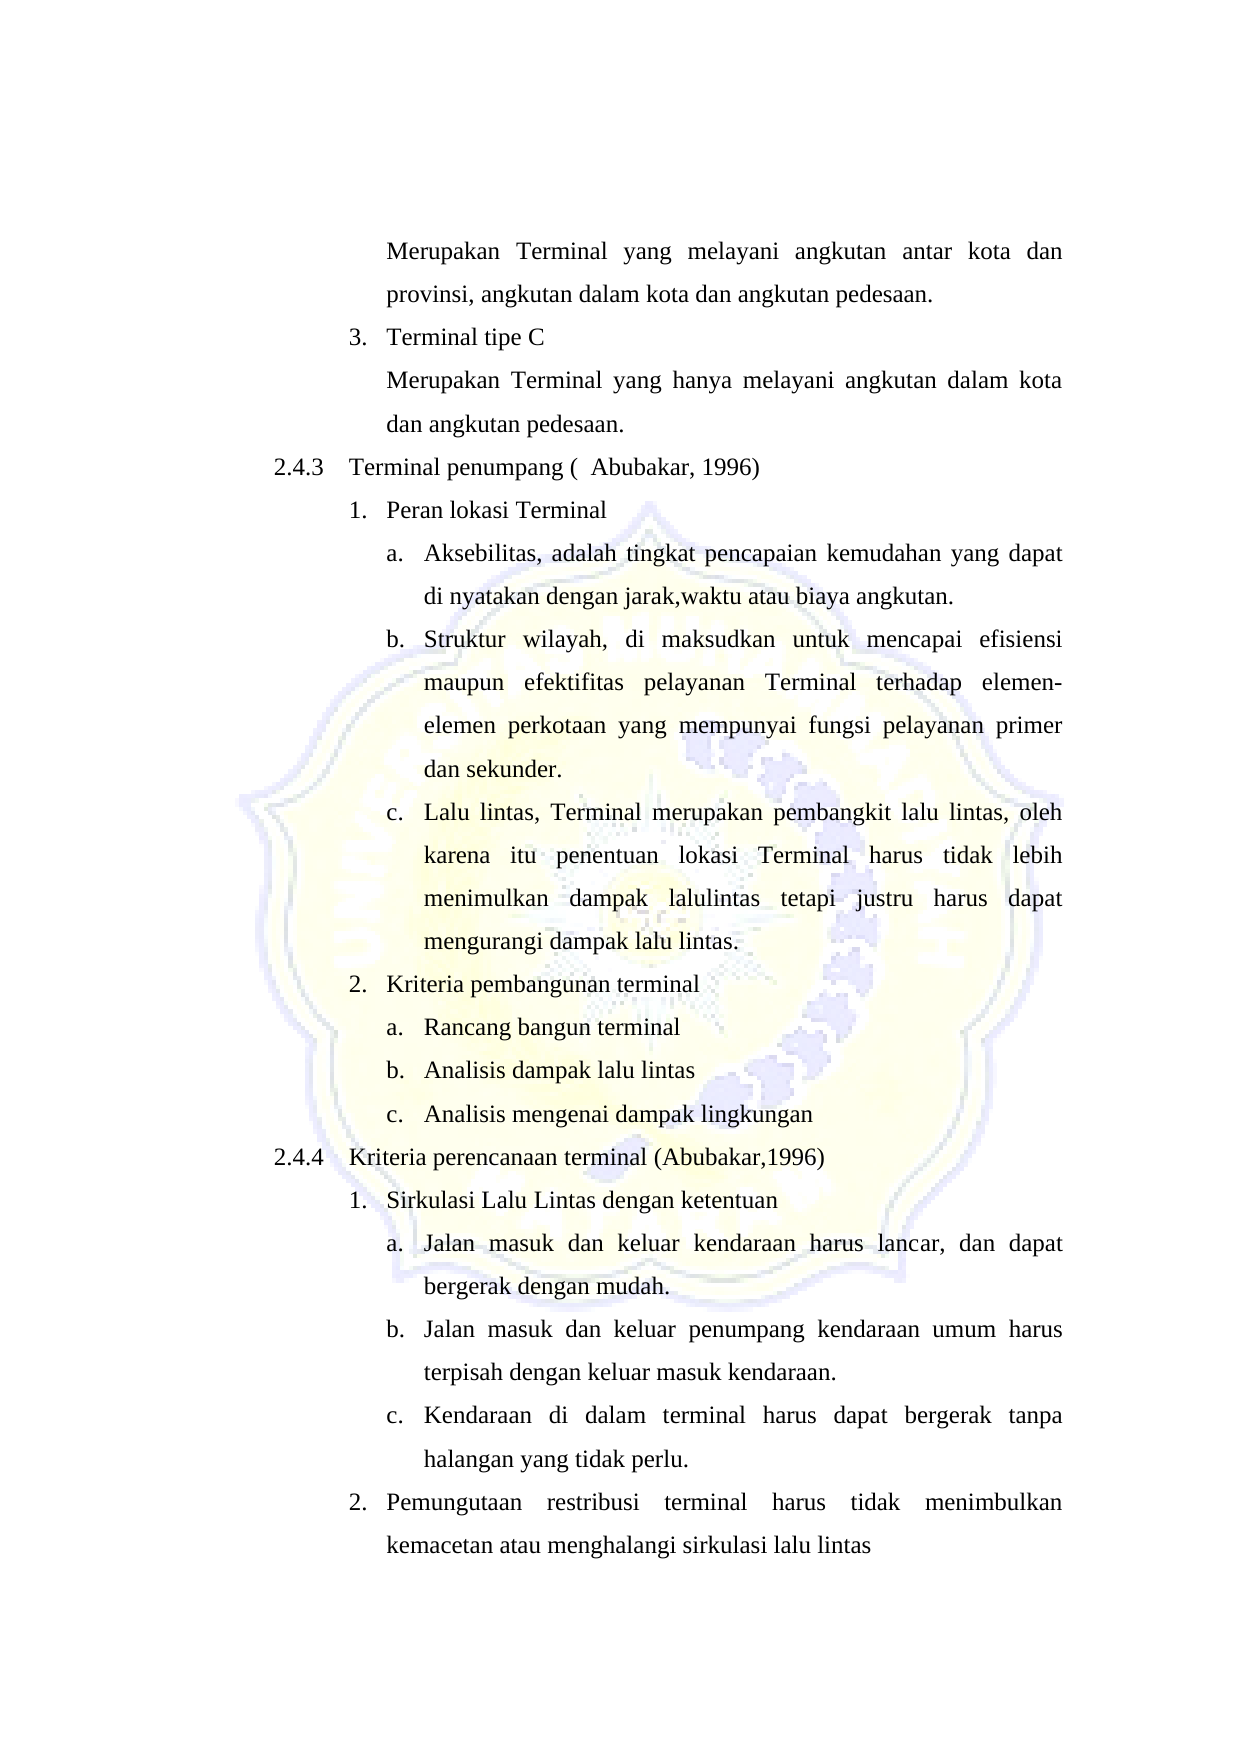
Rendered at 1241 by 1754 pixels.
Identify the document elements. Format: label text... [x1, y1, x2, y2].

list Analisis dampak lalu lintas [386, 1056, 1063, 1084]
list Kriteria perencanaan terminal (Abubakar,1996) [274, 1142, 1063, 1171]
list Rancang bangun terminal [386, 1012, 1063, 1041]
list Terminal penumpang ( Abubakar, 1996) [274, 452, 1063, 481]
list Sirkulasi Lalu Lintas dengan ketentuan [349, 1185, 1063, 1214]
list Struktur wilayah, di maksudkan untuk mencapai efisiensi maupun efektifitas pelayanan Terminal terhadap elemen-elemen perkotaan yang mempunyai fungsi pelayanan primer dan sekunder. [386, 624, 1063, 782]
list Jalan masuk dan keluar kendaraan harus lancar, dan dapat bergerak dengan mudah. [386, 1228, 1063, 1300]
list Merupakan Terminal yang hanya melayani angkutan dalam kota dan angkutan pedesaan. [386, 366, 1063, 437]
list Jalan masuk dan keluar penumpang kendaraan umum harus terpisah dengan keluar masuk kendaraan. [386, 1314, 1063, 1386]
list Analisis mengenai dampak lingkungan [386, 1099, 1063, 1127]
list Peran lokasi Terminal [349, 495, 1063, 524]
list Terminal tipe C [349, 322, 1063, 351]
list Aksebilitas, adalah tingkat pencapaian kemudahan yang dapat di nyatakan dengan jarak,waktu atau biaya angkutan. [386, 538, 1063, 610]
list Kriteria pembangunan terminal [349, 969, 1063, 998]
list Merupakan Terminal yang melayani angkutan antar kota dan provinsi, angkutan dalam kota dan angkutan pedesaan. [386, 236, 1063, 308]
list Kendaraan di dalam terminal harus dapat bergerak tanpa halangan yang tidak perlu. [386, 1401, 1063, 1472]
list Lalu lintas, Terminal merupakan pembangkit lalu lintas, oleh karena itu penentuan lokasi Terminal harus tidak lebih menimulkan dampak lalulintas tetapi justru harus dapat mengurangi dampak lalu lintas. [386, 797, 1063, 955]
list Pemungutaan restribusi terminal harus tidak menimbulkan kemacetan atau menghalangi sirkulasi lalu lintas [349, 1487, 1063, 1559]
